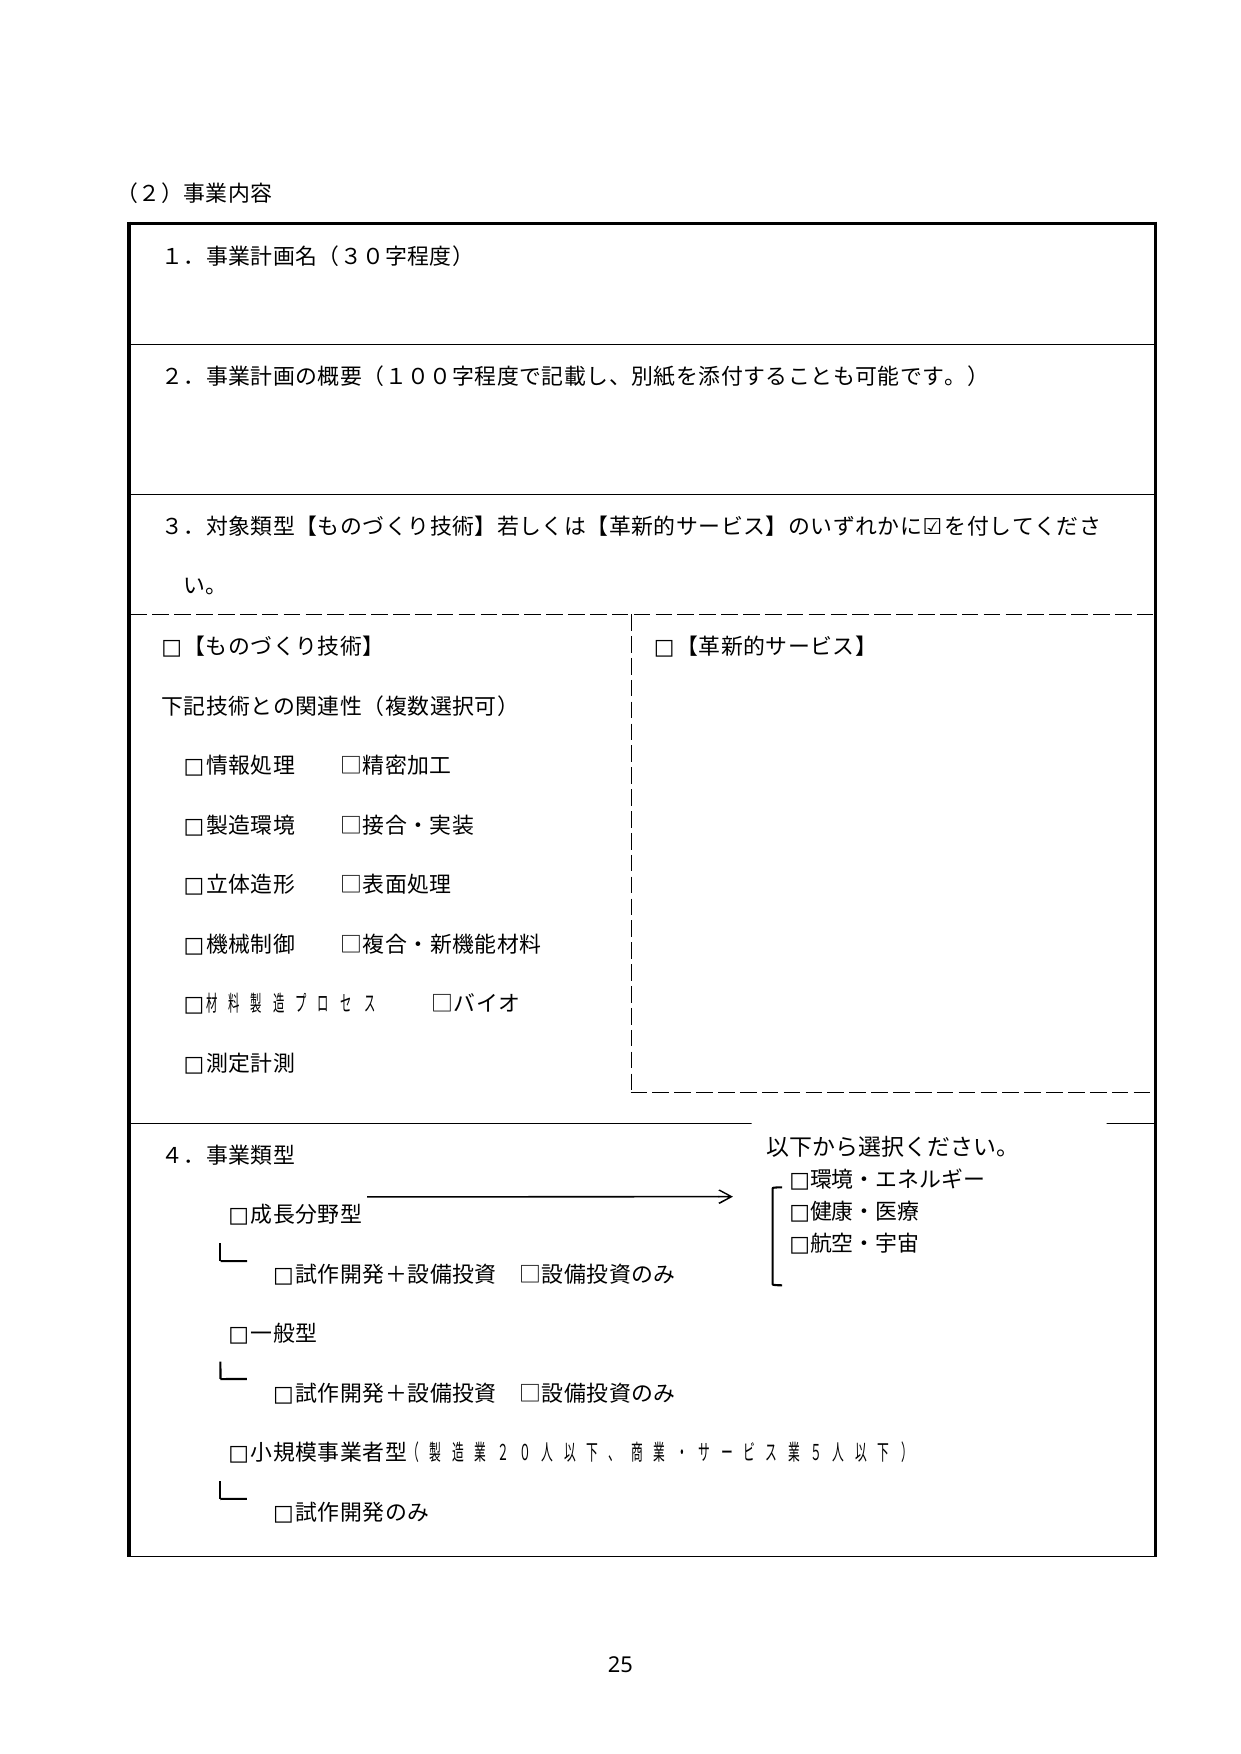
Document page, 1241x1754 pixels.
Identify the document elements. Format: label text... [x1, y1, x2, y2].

table_cell □【ものづくり技術】 下記技術との関連性（複数選択可） □情報処理 □精密加工 □製造環境 □接合・実装 □立体造形 □表面処理 □機械制御 □複合・新機能材料 □材料製造プロセス □バイオ □測定計測 [131, 614, 631, 1092]
table_cell □【革新的サービス】 [631, 614, 1154, 1092]
table_cell ２．事業計画の概要（１００字程度で記載し、別紙を添付することも可能です。） [131, 345, 1154, 494]
text （２）事業内容 [116, 162, 1124, 222]
table_cell [131, 1092, 1154, 1123]
table_cell ４．事業類型 □成長分野型 □試作開発＋設備投資 □設備投資のみ □一般型 □試作開発＋設備投資 □設備投資のみ □小規模事業者型（製造業２０人以下、商業・サービス業５人以下） □試作開発のみ [131, 1124, 1154, 1556]
table_header １．事業計画名（３０字程度） [131, 225, 1154, 344]
table_cell ３．対象類型【ものづくり技術】若しくは【革新的サービス】のいずれかに☑を付してください。 [131, 495, 1154, 614]
